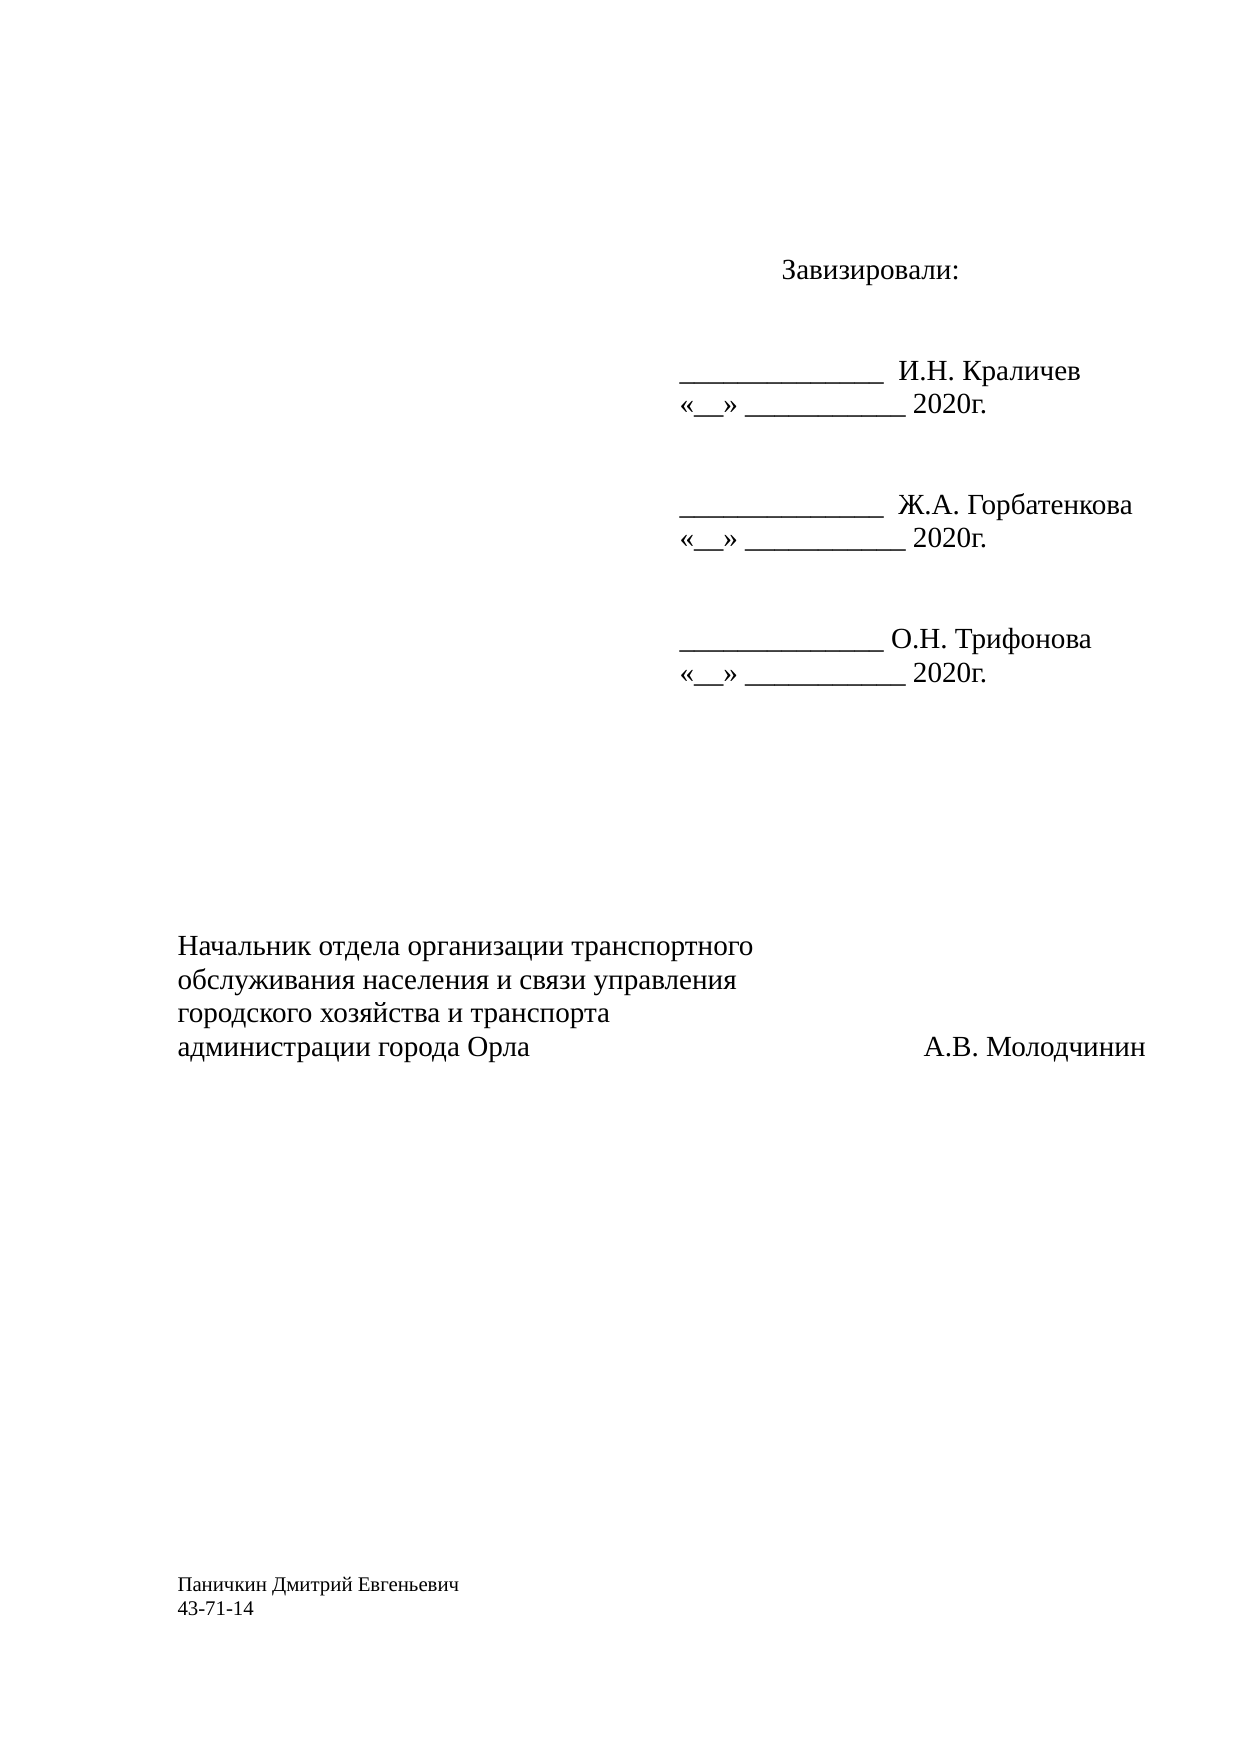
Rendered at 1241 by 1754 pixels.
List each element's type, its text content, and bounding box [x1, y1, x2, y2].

text ______________ И.Н. Краличев [177, 353, 1152, 386]
text Паничкин Дмитрий Евгеньевич [177, 1572, 1152, 1596]
text 43-71-14 [177, 1596, 1152, 1620]
text Завизировали: [177, 252, 1152, 286]
text «__» ___________ 2020г. [177, 655, 1152, 688]
text Начальник отдела организации транспортного [177, 928, 1152, 962]
text ______________ Ж.А. Горбатенкова [177, 487, 1152, 521]
text городского хозяйства и транспорта [177, 995, 1152, 1029]
text обслуживания населения и связи управления [177, 962, 1152, 995]
text администрации города Орла А.В. Молодчинин [177, 1029, 1152, 1062]
text «__» ___________ 2020г. [177, 386, 1152, 420]
text ______________ О.Н. Трифонова [177, 621, 1152, 655]
text «__» ___________ 2020г. [177, 521, 1152, 554]
